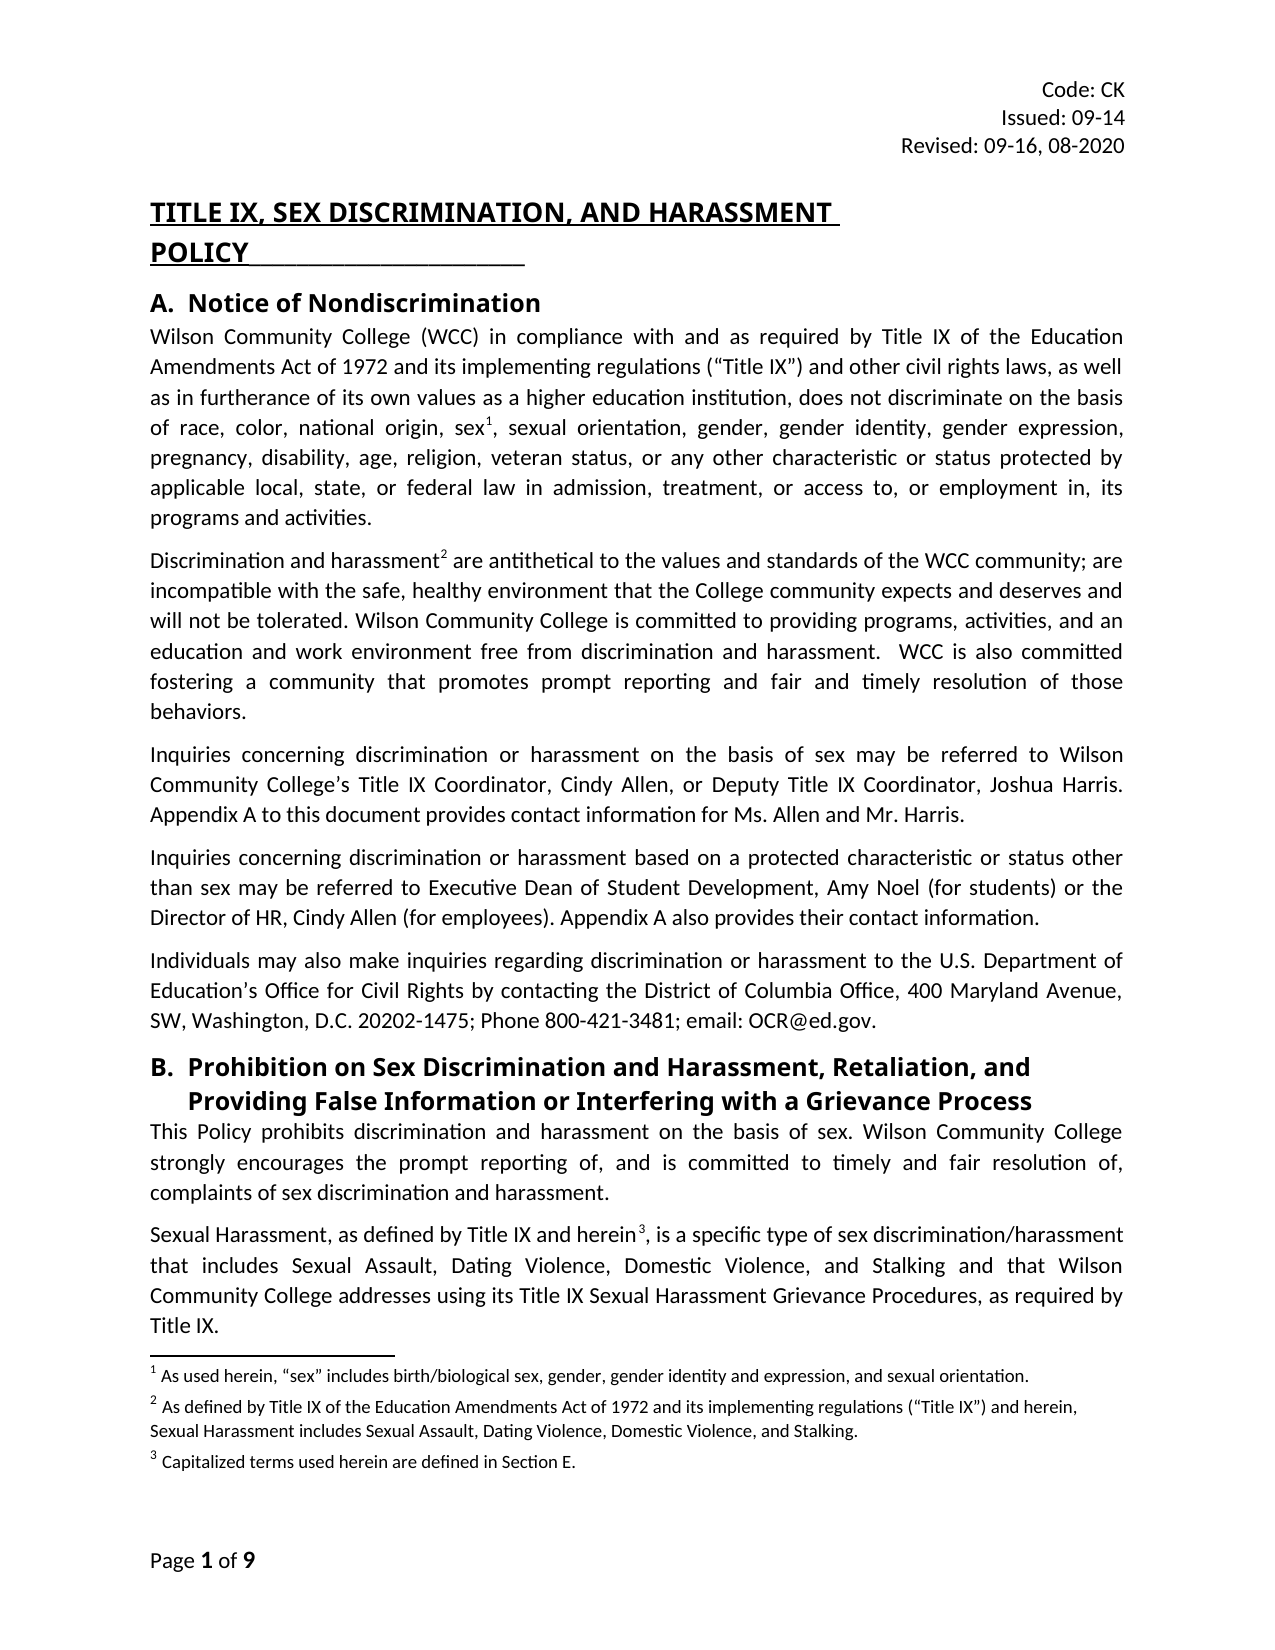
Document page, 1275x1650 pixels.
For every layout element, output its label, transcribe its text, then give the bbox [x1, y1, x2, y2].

subtitle Prohibition on Sex Discrimination and Harassment, Retaliation, and Providing False Information or Interfering with a Grievance Process [150, 1049, 1125, 1117]
subtitle TITLE IX, SEX DISCRIMINATION, AND HARASSMENT POLICY_______________________ [150, 193, 1125, 270]
subtitle Notice of Nondiscrimination [150, 285, 1125, 319]
text Discrimination and harassment are antithetical to the values and standards of the WCC community; are incompatible with the safe, healthy environment that the College community expects and deserves and will not be tolerated. Wilson Community College is committed to providing programs, activities, and an education and work environment free from discrimination and harassment. WCC is also committed fostering a community that promotes prompt reporting and fair and timely resolution of those behaviors. [150, 546, 1125, 725]
text Inquiries concerning discrimination or harassment based on a protected characteristic or status other than sex may be referred to Executive Dean of Student Development, Amy Noel (for students) or the Director of HR, Cindy Allen (for employees). Appendix A also provides their contact information. [150, 843, 1125, 931]
text Individuals may also make inquiries regarding discrimination or harassment to the U.S. Department of Education’s Office for Civil Rights by contacting the District of Columbia Office, 400 Maryland Avenue, SW, Washington, D.C. 20202-1475; Phone 800-421-3481; email: OCR@ed.gov. [150, 946, 1125, 1034]
text Inquiries concerning discrimination or harassment on the basis of sex may be referred to Wilson Community College’s Title IX Coordinator, Cindy Allen, or Deputy Title IX Coordinator, Joshua Harris. Appendix A to this document provides contact information for Ms. Allen and Mr. Harris. [150, 740, 1125, 828]
text Sexual Harassment, as defined by Title IX and herein, is a specific type of sex discrimination/harassment that includes Sexual Assault, Dating Violence, Domestic Violence, and Stalking and that Wilson Community College addresses using its Title IX Sexual Harassment Grievance Procedures, as required by Title IX. [150, 1221, 1125, 1339]
text Wilson Community College (WCC) in compliance with and as required by Title IX of the Education Amendments Act of 1972 and its implementing regulations (“Title IX”) and other civil rights laws, as well as in furtherance of its own values as a higher education institution, does not discriminate on the basis of race, color, national origin, sex, sexual orientation, gender, gender identity, gender expression, pregnancy, disability, age, religion, veteran status, or any other characteristic or status protected by applicable local, state, or federal law in admission, treatment, or access to, or employment in, its programs and activities. [150, 322, 1125, 531]
text This Policy prohibits discrimination and harassment on the basis of sex. Wilson Community College strongly encourages the prompt reporting of, and is committed to timely and fair resolution of, complaints of sex discrimination and harassment. [150, 1117, 1125, 1206]
